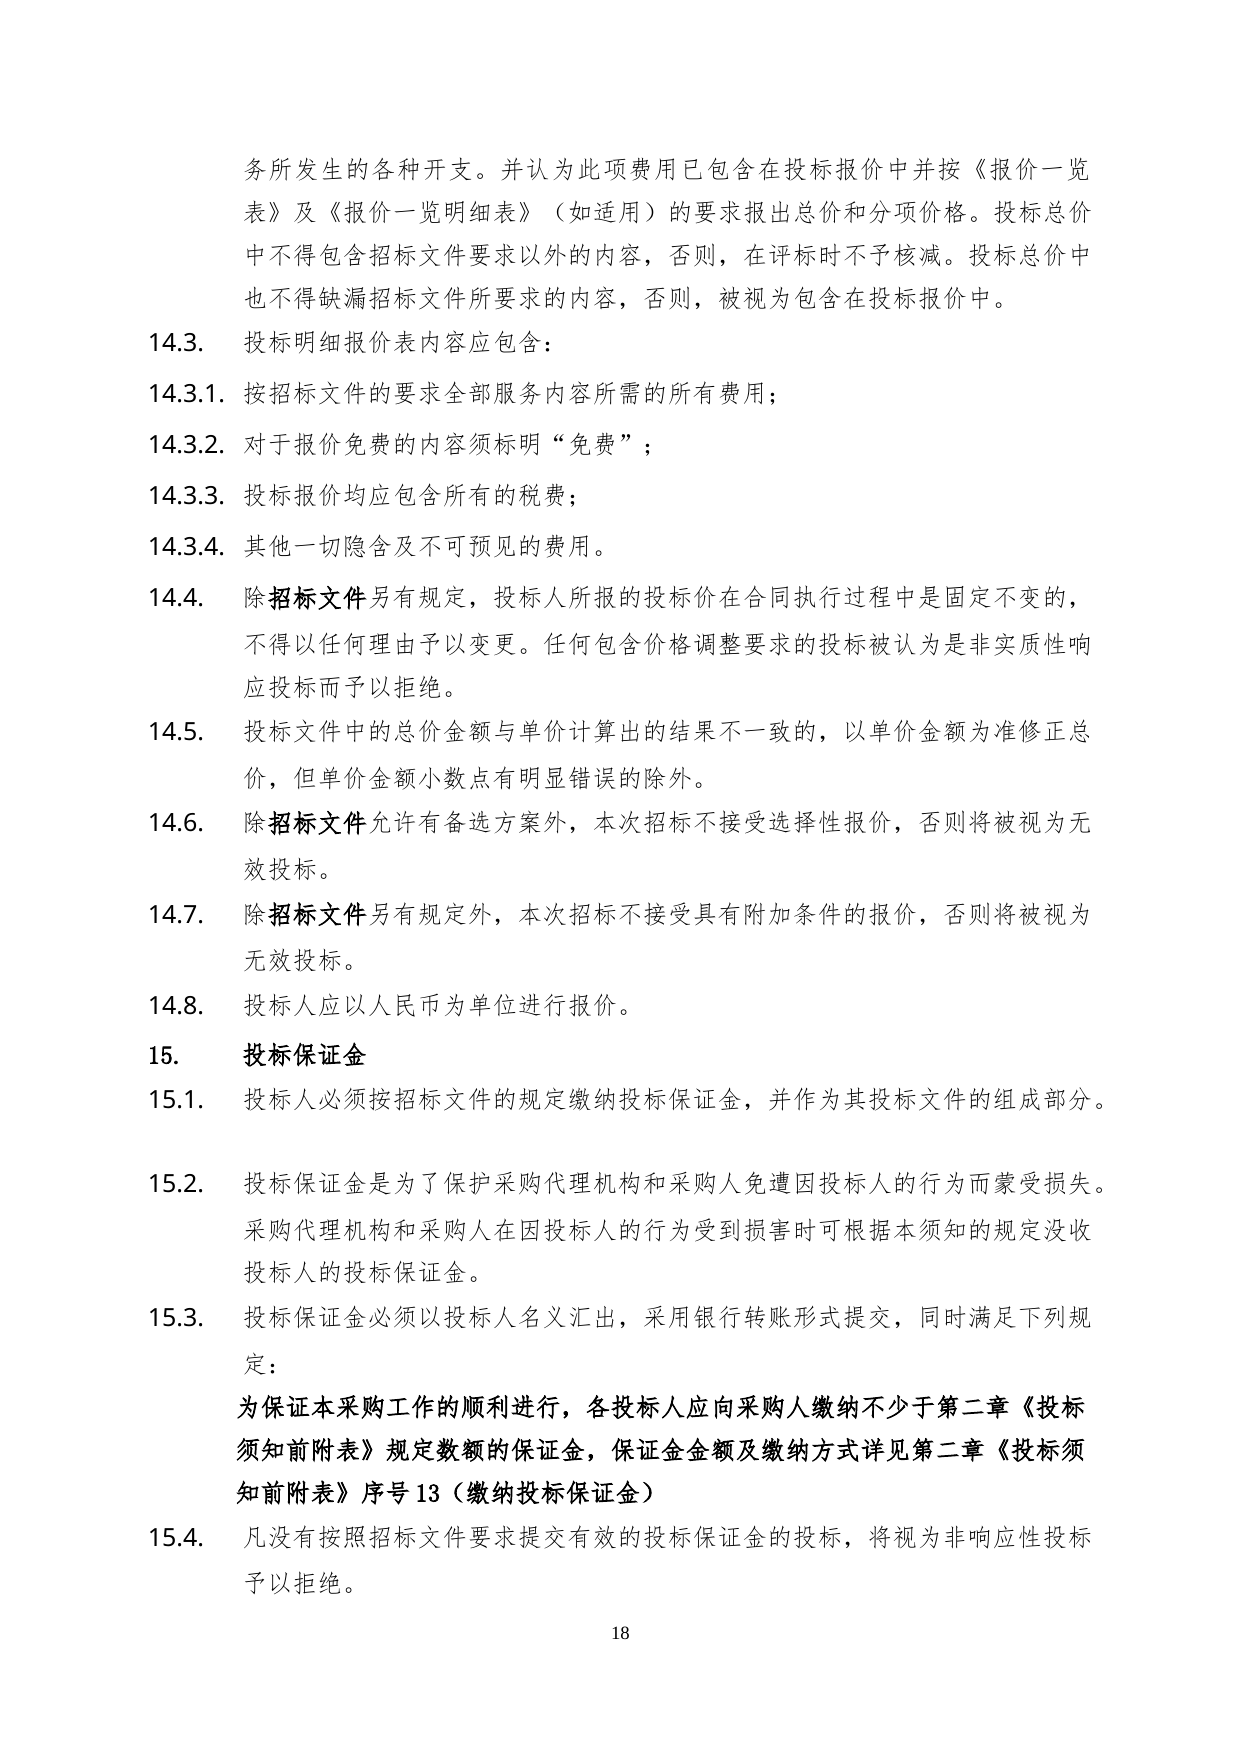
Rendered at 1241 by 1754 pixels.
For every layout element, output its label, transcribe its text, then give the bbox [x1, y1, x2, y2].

list 投标保证金必须以投标人名义汇出，采用银行转账形式提交，同时满足下列规定： [148, 1300, 1093, 1377]
list 按招标文件的要求全部服务内容所需的所有费用； [148, 376, 1093, 410]
list 投标文件中的总价金额与单价计算出的结果不一致的，以单价金额为准修正总价，但单价金额小数点有明显错误的除外。 [148, 714, 1093, 791]
list 其他一切隐含及不可预见的费用。 [148, 529, 1093, 563]
list 除招标文件另有规定外，本次招标不接受具有附加条件的报价，否则将被视为无效投标。 [148, 896, 1093, 973]
text 为保证本采购工作的顺利进行，各投标人应向采购人缴纳不少于第二章《投标须知前附表》规定数额的保证金，保证金金额及缴纳方式详见第二章《投标须知前附表》序号13（缴纳投标保证金） [235, 1391, 1093, 1505]
list 凡没有按照招标文件要求提交有效的投标保证金的投标，将视为非响应性投标予以拒绝。 [148, 1519, 1093, 1596]
list 除招标文件另有规定，投标人所报的投标价在合同执行过程中是固定不变的，不得以任何理由予以变更。任何包含价格调整要求的投标被认为是非实质性响应投标而予以拒绝。 [148, 580, 1093, 700]
list 投标保证金是为了保护采购代理机构和采购人免遭因投标人的行为而蒙受损失。采购代理机构和采购人在因投标人的行为受到损害时可根据本须知的规定没收投标人的投标保证金。 [148, 1166, 1093, 1285]
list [148, 153, 1093, 311]
list 投标人必须按招标文件的规定缴纳投标保证金，并作为其投标文件的组成部分。 [148, 1081, 1093, 1153]
list 投标报价均应包含所有的税费； [148, 478, 1093, 512]
list 除招标文件允许有备选方案外，本次招标不接受选择性报价，否则将被视为无效投标。 [148, 805, 1093, 882]
list 投标明细报价表内容应包含： [148, 325, 1093, 359]
list 投标人应以人民币为单位进行报价。 [148, 987, 1093, 1021]
list 对于报价免费的内容须标明“免费”； [148, 427, 1093, 461]
list 投标保证金 [148, 1038, 1093, 1067]
